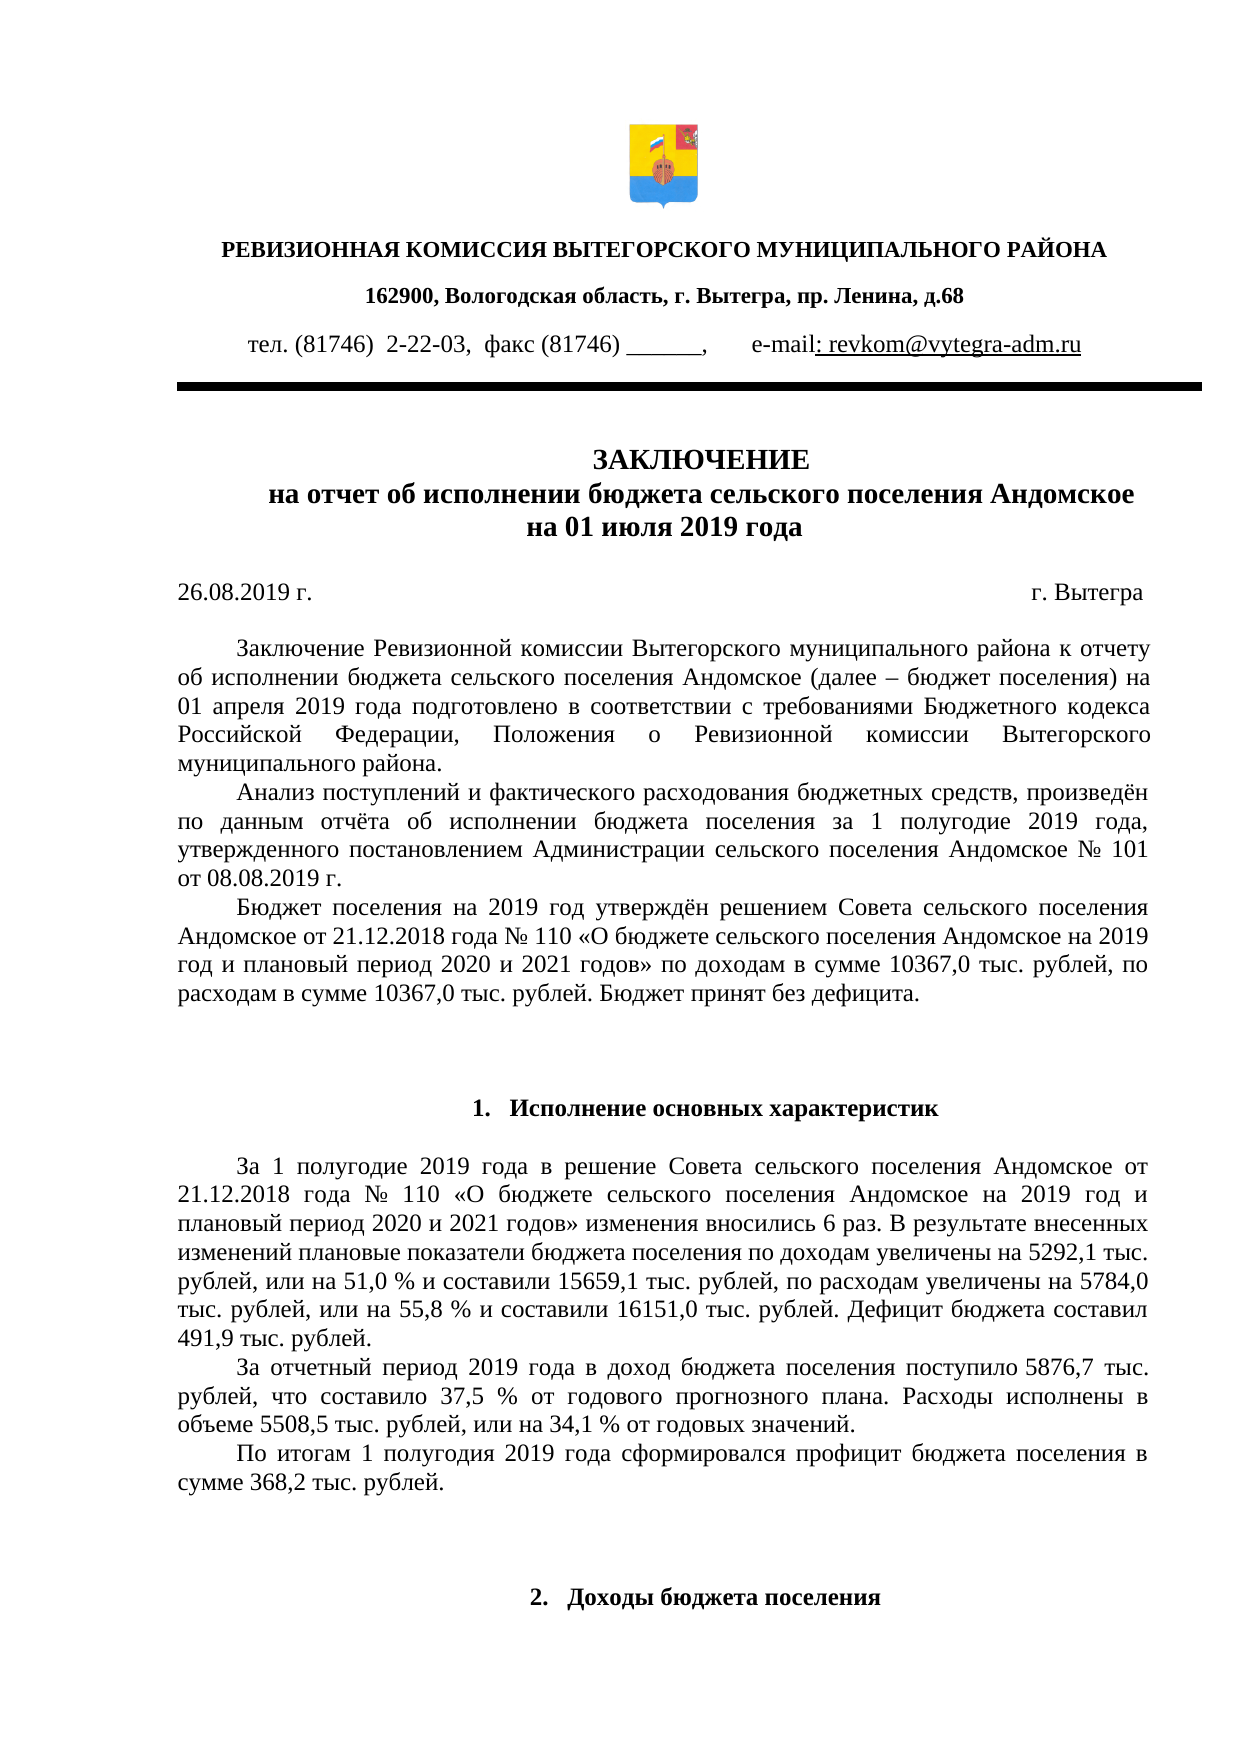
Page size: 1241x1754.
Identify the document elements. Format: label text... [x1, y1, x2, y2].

text на отчет об исполнении бюджета сельского поселения Андомское на 01 июля 2019 года [177, 476, 1152, 543]
text За отчетный период 2019 года в доход бюджета поселения поступило 5876,7 тыс. рублей, что составило 37,5 % от годового прогнозного плана. Расходы исполнены в объеме 5508,5 тыс. рублей, или на 34,1 % от годовых значений. [177, 1352, 1149, 1438]
text За 1 полугодие 2019 года в решение Совета сельского поселения Андомское от 21.12.2018 года № 110 «О бюджете сельского поселения Андомское на 2019 год и плановый период 2020 и 2021 годов» изменения вносились 6 раз. В результате внесенных изменений плановые показатели бюджета поселения по доходам увеличены на 5292,1 тыс. рублей, или на 51,0 % и составили 15659,1 тыс. рублей, по расходам увеличены на 5784,0 тыс. рублей, или на 55,8 % и составили 16151,0 тыс. рублей. Дефицит бюджета составил 491,9 тыс. рублей. [177, 1151, 1149, 1352]
text РЕВИЗИОННАЯ КОМИССИЯ ВЫТЕГОРСКОГО МУНИЦИПАЛЬНОГО РАЙОНА [177, 237, 1152, 262]
text Анализ поступлений и фактического расходования бюджетных средств, произведён по данным отчёта об исполнении бюджета поселения за 1 полугодие 2019 года, утвержденного постановлением Администрации сельского поселения Андомское № 101 от 08.08.2019 г. [177, 777, 1149, 892]
text Заключение Ревизионной комиссии Вытегорского муниципального района к отчету об исполнении бюджета сельского поселения Андомское (далее – бюджет поселения) на 01 апреля 2019 года подготовлено в соответствии с требованиями Бюджетного кодекса Российской Федерации, Положения о Ревизионной комиссии Вытегорского муниципального района. [177, 633, 1152, 777]
text 26.08.2019 г. г. Вытегра [177, 577, 1152, 605]
text тел. (81746) 2-22-03, факс (81746) ______, e-mail: revkom@vytegra-adm.ru [177, 329, 1152, 358]
list Доходы бюджета поселения [261, 1582, 1149, 1611]
text ЗАКЛЮЧЕНИЕ [177, 442, 1152, 476]
text 162900, Вологодская область, г. Вытегра, пр. Ленина, д.68 [177, 283, 1152, 309]
text По итогам 1 полугодия 2019 года сформировался профицит бюджета поселения в сумме 368,2 тыс. рублей. [177, 1438, 1149, 1496]
list Исполнение основных характеристик [261, 1093, 1149, 1122]
text Бюджет поселения на 2019 год утверждён решением Совета сельского поселения Андомское от 21.12.2018 года № 110 «О бюджете сельского поселения Андомское на 2019 год и плановый период 2020 и 2021 годов» по доходам в сумме 10367,0 тыс. рублей, по расходам в сумме 10367,0 тыс. рублей. Бюджет принят без дефицита. [177, 892, 1149, 1007]
picture [624, 118, 705, 212]
